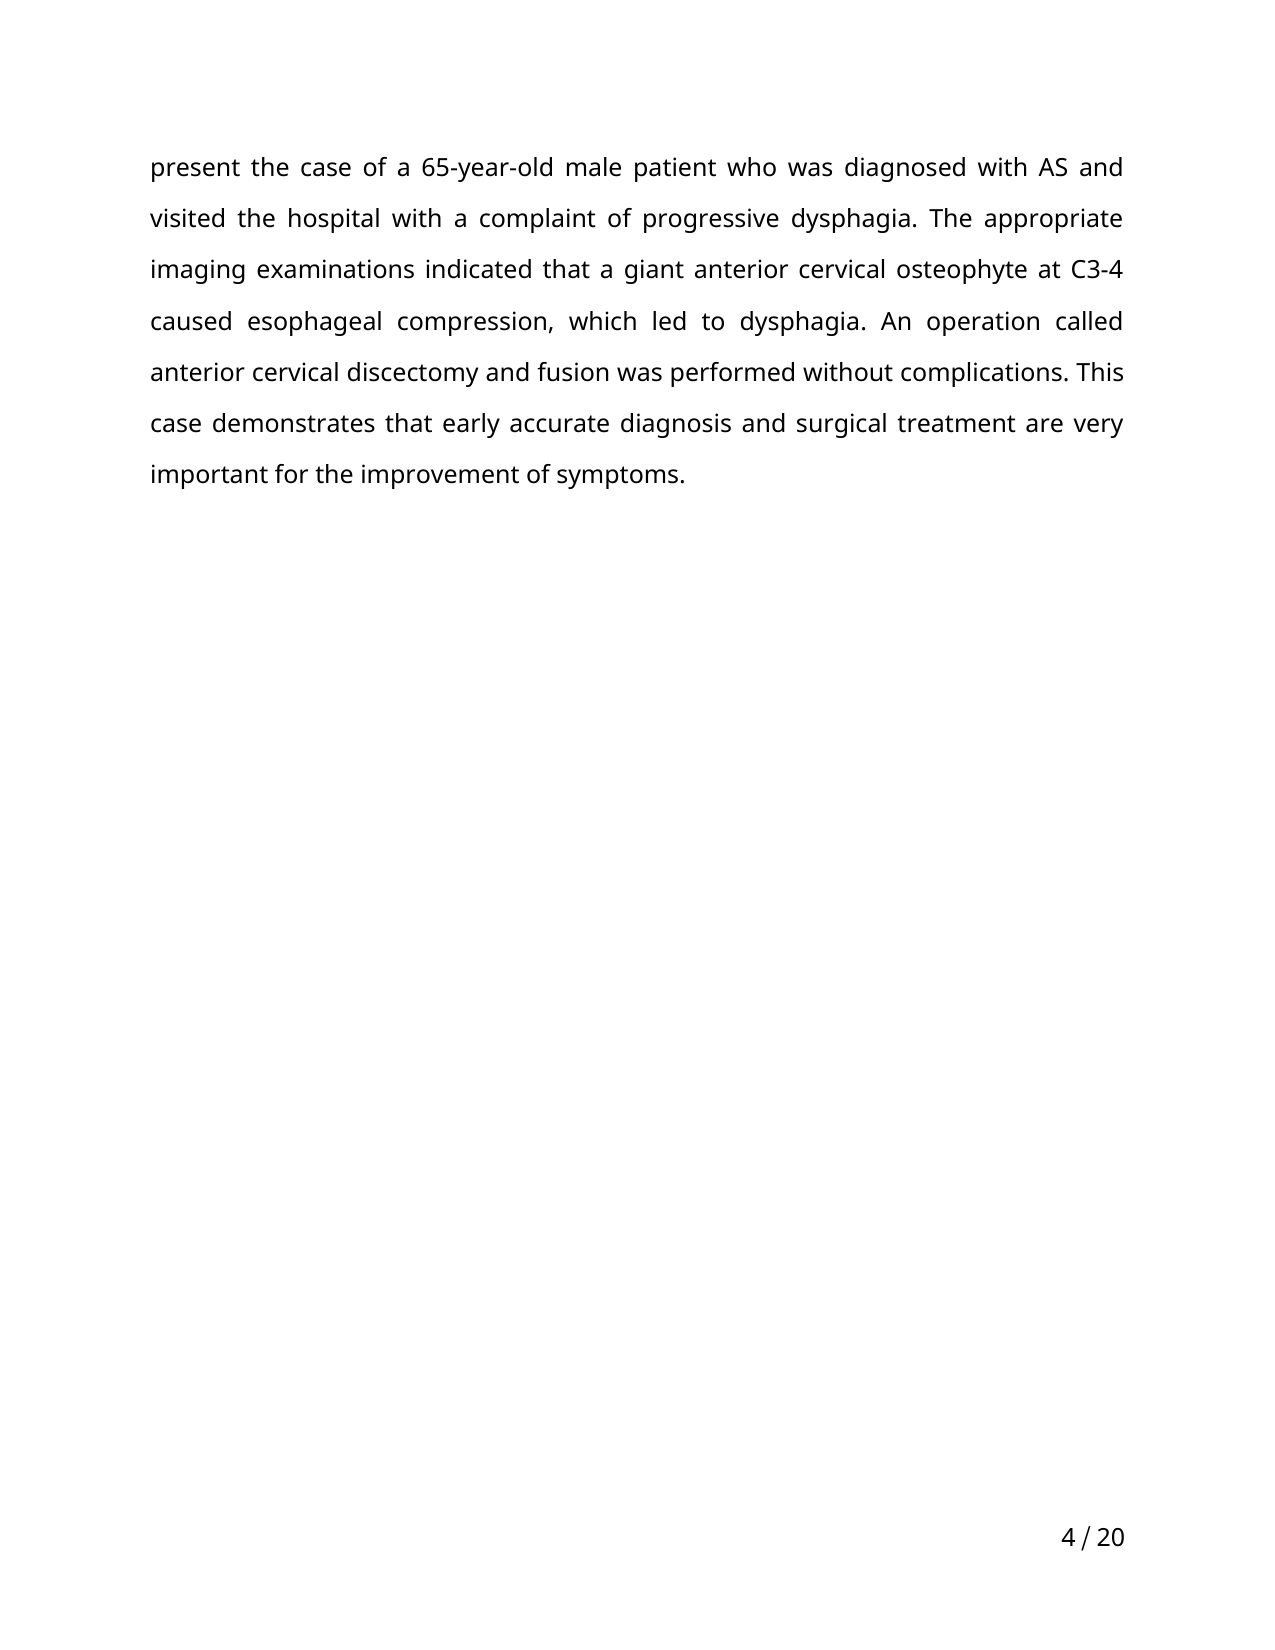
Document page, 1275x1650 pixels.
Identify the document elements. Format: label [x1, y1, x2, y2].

text [150, 150, 1125, 490]
